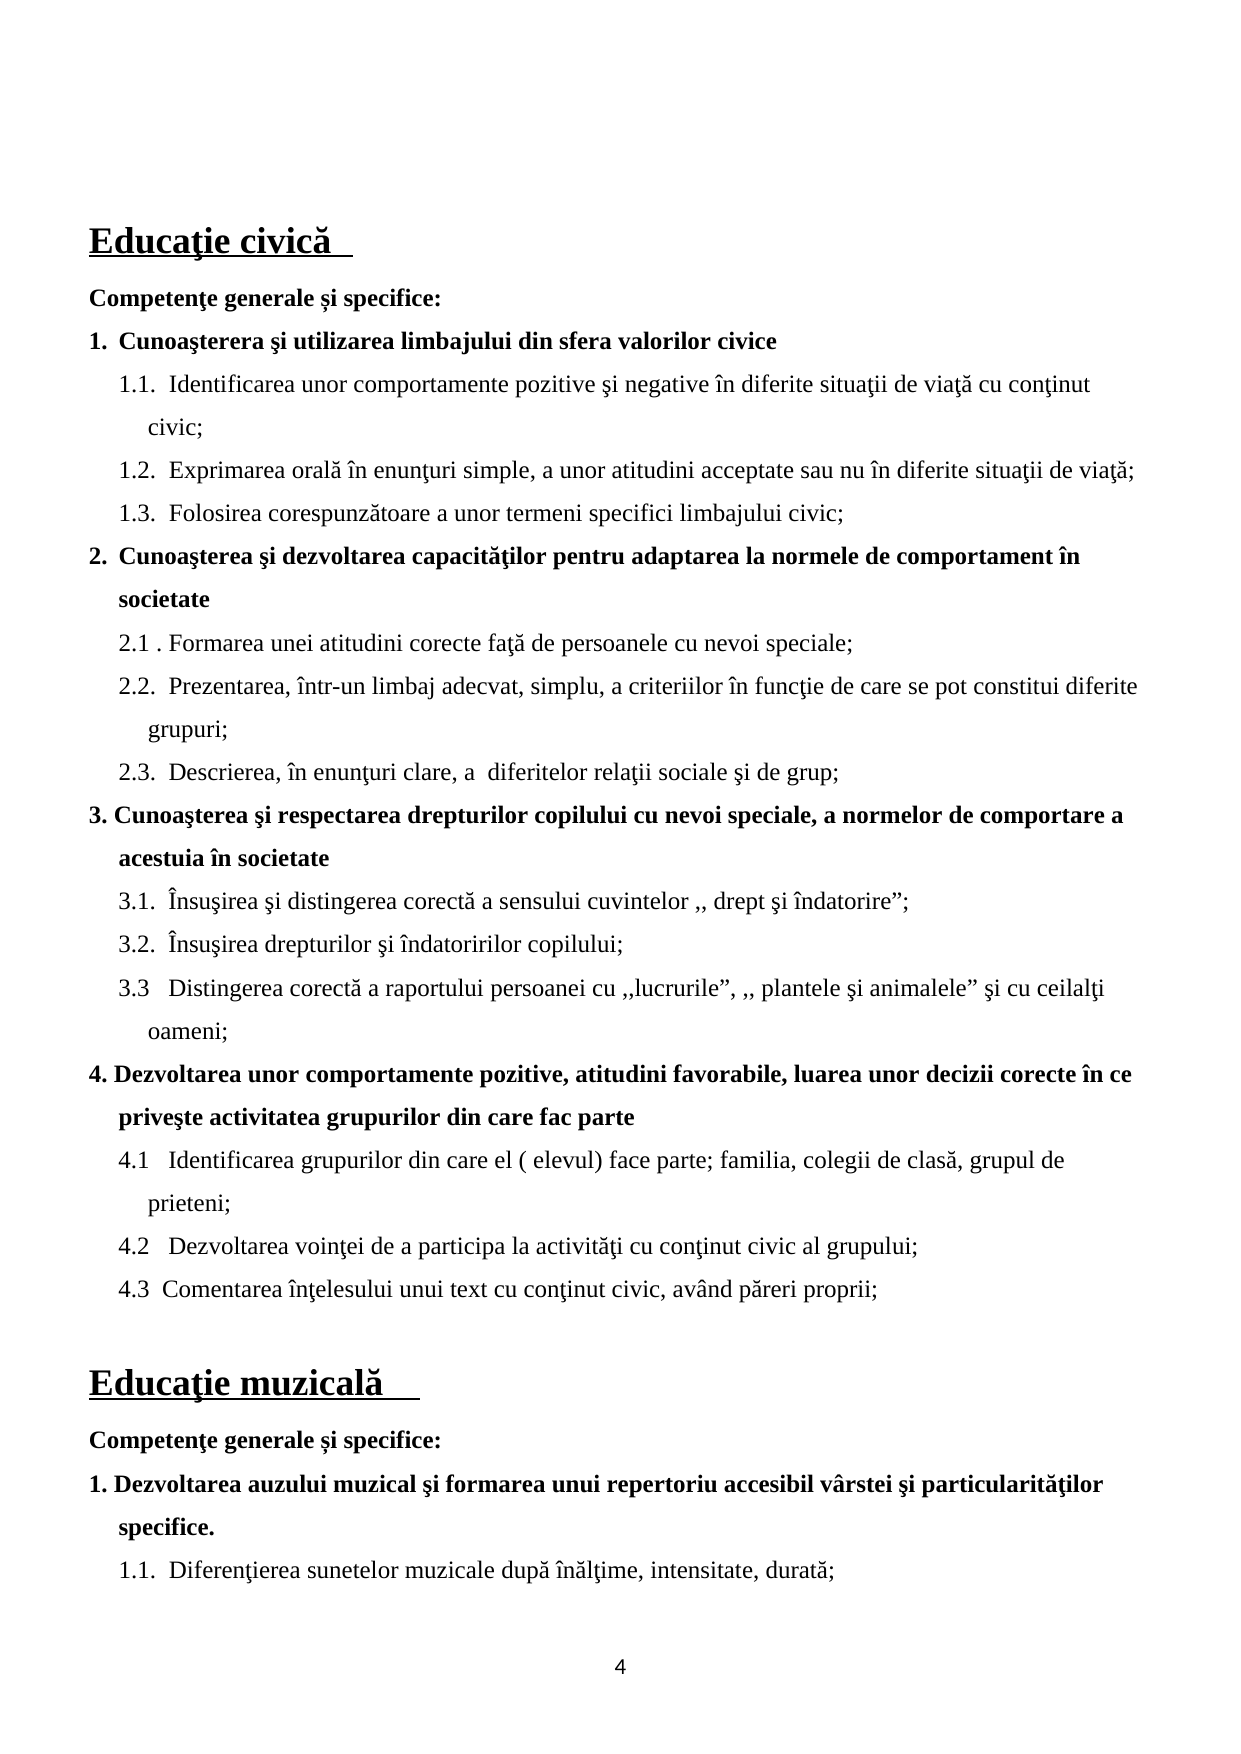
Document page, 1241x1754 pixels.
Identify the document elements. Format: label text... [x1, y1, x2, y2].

text 4.3 Comentarea înţelesului unui text cu conţinut civic, având păreri proprii; [118, 1274, 1152, 1303]
text 4.2 Dezvoltarea voinţei de a participa la activităţi cu conţinut civic al grupului; [118, 1231, 1152, 1260]
list Diferenţierea sunetelor muzicale după înălţime, intensitate, durată; [118, 1555, 1152, 1584]
text 4. Dezvoltarea unor comportamente pozitive, atitudini favorabile, luarea unor decizii corecte în ce priveşte activitatea grupurilor din care fac parte [89, 1059, 1152, 1131]
text 3. Cunoaşterea şi respectarea drepturilor copilului cu nevoi speciale, a normelor de comportare a acestuia în societate [89, 800, 1152, 872]
text 3.2. Însuşirea drepturilor şi îndatoririlor copilului; [118, 929, 1152, 958]
text 2.3. Descrierea, în enunţuri clare, a diferitelor relaţii sociale şi de grup; [118, 757, 1152, 786]
text 3.1. Însuşirea şi distingerea corectă a sensului cuvintelor ,, drept şi îndatorire”; [118, 886, 1152, 915]
text 3.3 Distingerea corectă a raportului persoanei cu ,,lucrurile”, ,, plantele şi animalele” şi cu ceilalţi oameni; [118, 973, 1152, 1044]
text Educaţie muzicală [89, 1361, 1152, 1404]
list Cunoaşterea şi dezvoltarea capacităţilor pentru adaptarea la normele de comportament în societate [89, 541, 1152, 613]
text 2.2. Prezentarea, într-un limbaj adecvat, simplu, a criteriilor în funcţie de care se pot constitui diferite grupuri; [118, 671, 1152, 743]
text Competenţe generale și specifice: [89, 1426, 1152, 1454]
text 2.1 . Formarea unei atitudini corecte faţă de persoanele cu nevoi speciale; [118, 628, 1152, 656]
text Educaţie civică [89, 218, 1152, 261]
list Folosirea corespunzătoare a unor termeni specifici limbajului civic; [118, 498, 1152, 527]
text 4.1 Identificarea grupurilor din care el ( elevul) face parte; familia, colegii de clasă, grupul de prieteni; [118, 1145, 1152, 1217]
list 1. Cunoaşterera şi utilizarea limbajului din sfera valorilor civice [89, 326, 1152, 354]
text Competenţe generale și specifice: [89, 283, 1152, 311]
list 1. Dezvoltarea auzului muzical şi formarea unui repertoriu accesibil vârstei şi particularităţilor specifice. [89, 1469, 1152, 1541]
list Exprimarea orală în enunţuri simple, a unor atitudini acceptate sau nu în diferite situaţii de viaţă; [118, 455, 1152, 484]
list Identificarea unor comportamente pozitive şi negative în diferite situaţii de viaţă cu conţinut civic; [118, 369, 1152, 441]
